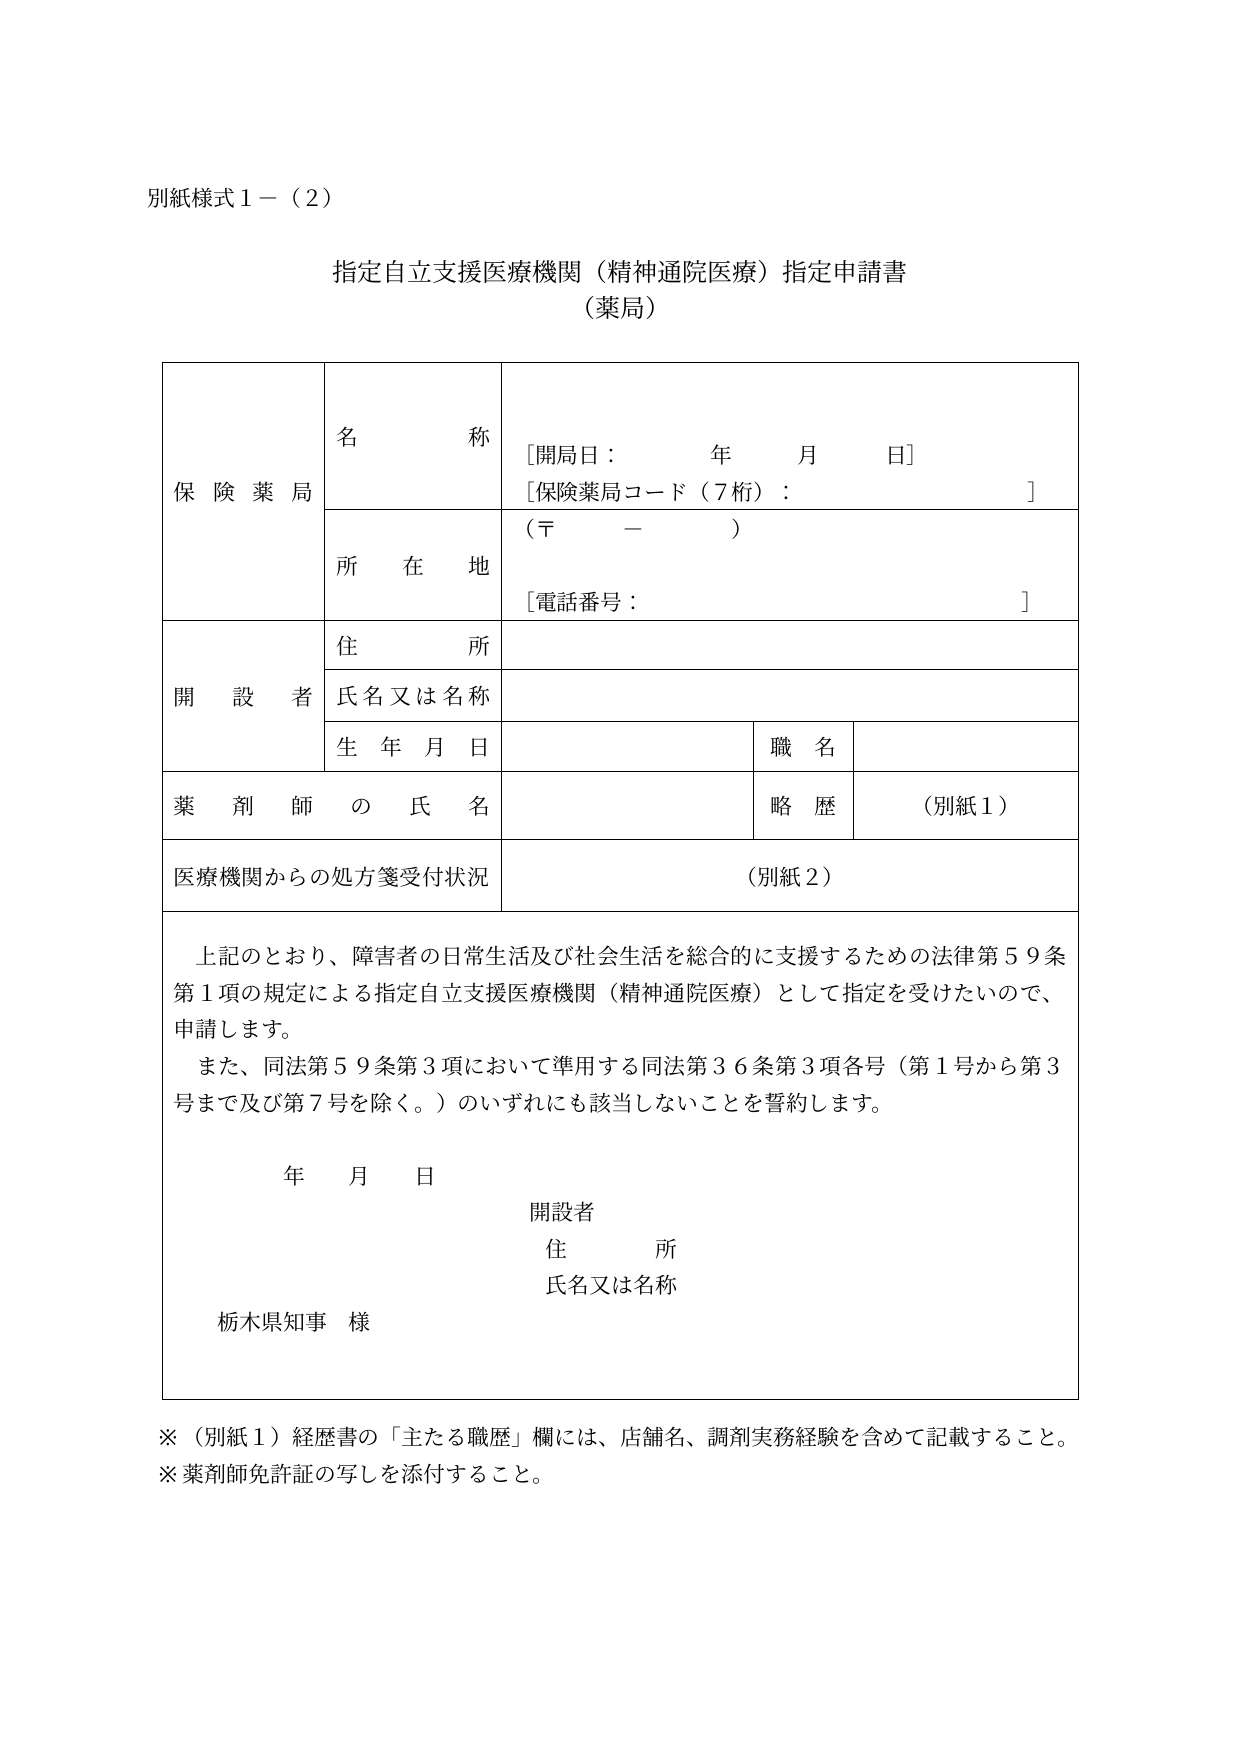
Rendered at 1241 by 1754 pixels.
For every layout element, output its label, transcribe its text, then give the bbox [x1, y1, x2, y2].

table_cell [502, 722, 753, 771]
table_cell （別紙１） [854, 772, 1078, 839]
table_cell 薬剤師の氏名 [163, 772, 501, 839]
text 別紙様式１－（２） [148, 179, 1092, 215]
table_cell 生年月日 [325, 722, 501, 771]
table_header 保険薬局 [163, 363, 324, 619]
table_cell [502, 670, 1078, 721]
table_cell 略 歴 [754, 772, 853, 839]
table_header ［開局日： 年 月 日］ ［保険薬局コード（７桁）： ］ [502, 363, 1078, 509]
text ※ （別紙１）経歴書の「主たる職歴」欄には、店舗名、調剤実務経験を含めて記載すること。 [148, 1418, 1092, 1455]
table_cell 氏名又は名称 [325, 670, 501, 721]
text ※ 薬剤師免許証の写しを添付すること。 [148, 1455, 1092, 1491]
table_cell （〒 － ） ［電話番号： ］ [502, 510, 1078, 619]
table_cell 所 在 地 [325, 510, 501, 619]
table_cell 医療機関からの処方箋受付状況 [163, 840, 501, 911]
table_cell [502, 772, 753, 839]
table_cell [502, 621, 1078, 669]
table_cell 職 名 [754, 722, 853, 771]
table_cell 上記のとおり、障害者の日常生活及び社会生活を総合的に支援するための法律第５９条第１項の規定による指定自立支援医療機関（精神通院医療）として指定を受けたいので、申請します。 また、同法第５９条第３項において準用する同法第３６条第３項各号（第１号から第３号まで及び第７号を除く。）のいずれにも該当しないことを誓約します。 年 月 日 開設者 住 所 氏名又は名称 栃木県知事 様 [163, 912, 1078, 1399]
table_header 名 称 [325, 363, 501, 509]
table_cell （別紙２） [502, 840, 1078, 911]
text （薬局） [148, 288, 1092, 325]
table_cell [854, 722, 1078, 771]
table_cell 開 設 者 [163, 621, 324, 771]
table_cell 住所 [325, 621, 501, 669]
text 指定自立支援医療機関（精神通院医療）指定申請書 [148, 252, 1092, 288]
